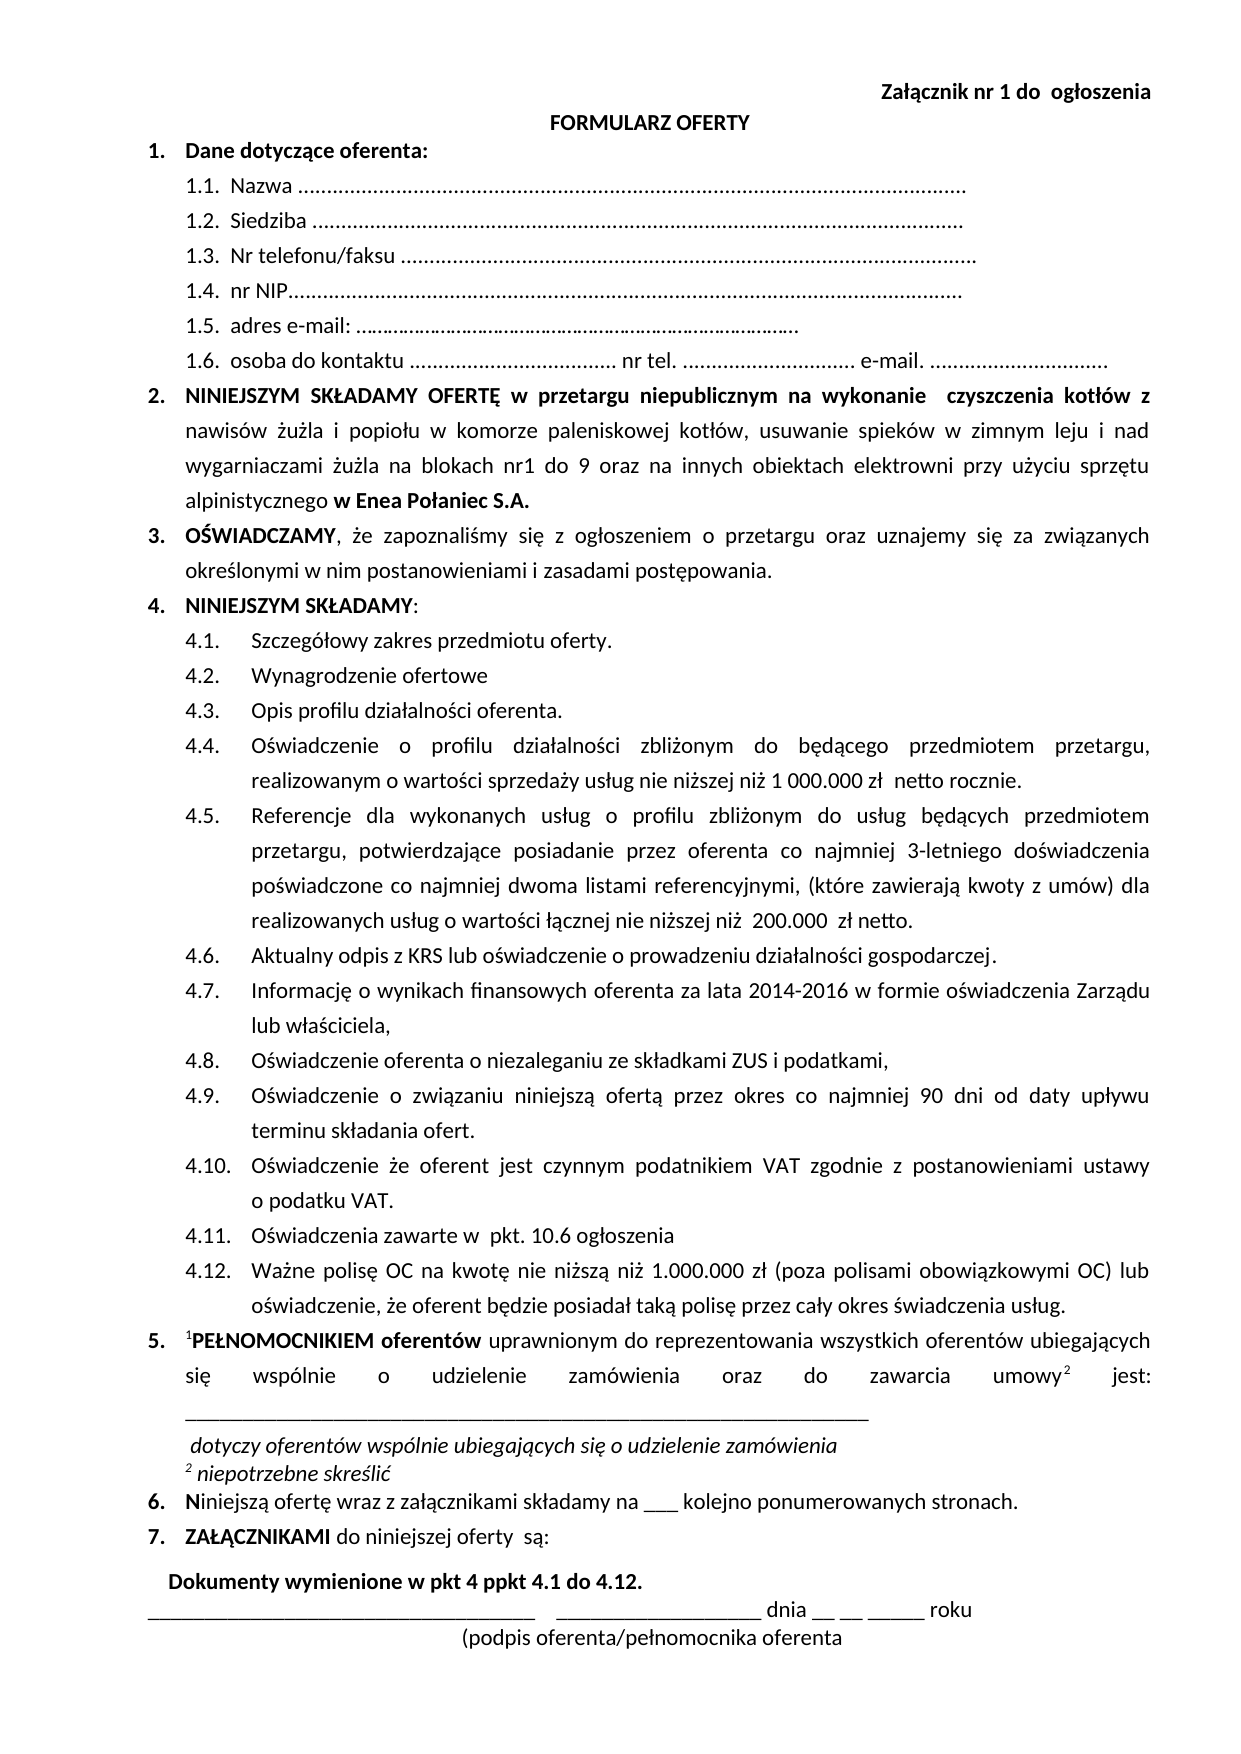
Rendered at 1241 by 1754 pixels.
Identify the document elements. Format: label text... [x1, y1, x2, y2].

list NINIEJSZYM SKŁADAMY: [148, 591, 1152, 619]
list 1PEŁNOMOCNIKIEM oferentów uprawnionym do reprezentowania wszystkich oferentów ubiegających się wspólnie o udzielenie zamówienia oraz do zawarcia umowy2 jest: ____________________________________________________________ [148, 1326, 1152, 1424]
list adres e-mail: ………………………………………………………………………… [185, 311, 1152, 339]
list FORMULARZ OFERTY [148, 105, 1152, 136]
list Dane dotyczące oferenta: [148, 136, 1152, 164]
text (podpis oferenta/pełnomocnika oferenta [148, 1623, 1152, 1651]
list Oświadczenia zawarte w pkt. 10.6 ogłoszenia [185, 1221, 1152, 1249]
list Aktualny odpis z KRS lub oświadczenie o prowadzeniu działalności gospodarczej. [185, 941, 1152, 969]
list Szczegółowy zakres przedmiotu oferty. [185, 626, 1152, 654]
list Ważne polisę OC na kwotę nie niższą niż 1.000.000 zł (poza polisami obowiązkowymi OC) lub oświadczenie, że oferent będzie posiadał taką polisę przez cały okres świadczenia usług. [185, 1256, 1152, 1319]
text dotyczy oferentów wspólnie ubiegających się o udzielenie zamówienia [185, 1431, 1152, 1459]
list Opis profilu działalności oferenta. [185, 696, 1152, 724]
text Dokumenty wymienione w pkt 4 ppkt 4.1 do 4.12. [148, 1557, 1152, 1595]
list Niniejszą ofertę wraz z załącznikami składamy na ___ kolejno ponumerowanych stronach. [148, 1487, 1152, 1515]
list osoba do kontaktu .................................... nr tel. .............................. e-mail. ............................... [185, 346, 1152, 374]
list Wynagrodzenie ofertowe [185, 661, 1152, 689]
list Nr telefonu/faksu .................................................................................................... [185, 241, 1152, 269]
list Referencje dla wykonanych usług o profilu zbliżonym do usług będących przedmiotem przetargu, potwierdzające posiadanie przez oferenta co najmniej 3-letniego doświadczenia poświadczone co najmniej dwoma listami referencyjnymi, (które zawierają kwoty z umów) dla realizowanych usług o wartości łącznej nie niższej niż 200.000 zł netto. [185, 801, 1152, 934]
list OŚWIADCZAMY, że zapoznaliśmy się z ogłoszeniem o przetargu oraz uznajemy się za związanych określonymi w nim postanowieniami i zasadami postępowania. [148, 521, 1152, 584]
list Załącznik nr 1 do ogłoszenia [148, 74, 1152, 105]
list Siedziba ................................................................................................................. [185, 206, 1152, 234]
list NINIEJSZYM SKŁADAMY OFERTĘ w przetargu niepublicznym na wykonanie czyszczenia kotłów z nawisów żużla i popiołu w komorze paleniskowej kotłów, usuwanie spieków w zimnym leju i nad wygarniaczami żużla na blokach nr1 do 9 oraz na innych obiektach elektrowni przy użyciu sprzętu alpinistycznego w Enea Połaniec S.A. [148, 381, 1152, 514]
text __________________________________ __________________ dnia __ __ _____ roku [148, 1595, 1152, 1623]
list nr NIP..................................................................................................................... [185, 276, 1152, 304]
list Oświadczenie oferenta o niezaleganiu ze składkami ZUS i podatkami, [185, 1046, 1152, 1074]
list ZAŁĄCZNIKAMI do niniejszej oferty są: [148, 1522, 1152, 1550]
list Informację o wynikach finansowych oferenta za lata 2014-2016 w formie oświadczenia Zarządu lub właściciela, [185, 976, 1152, 1039]
list Oświadczenie o profilu działalności zbliżonym do będącego przedmiotem przetargu, realizowanym o wartości sprzedaży usług nie niższej niż 1 000.000 zł netto rocznie. [185, 731, 1152, 794]
list Oświadczenie o związaniu niniejszą ofertą przez okres co najmniej 90 dni od daty upływu terminu składania ofert. [185, 1081, 1152, 1144]
text 2 niepotrzebne skreślić [185, 1459, 1152, 1487]
list Nazwa .................................................................................................................... [185, 171, 1152, 199]
list Oświadczenie że oferent jest czynnym podatnikiem VAT zgodnie z postanowieniami ustawy o podatku VAT. [185, 1151, 1152, 1214]
